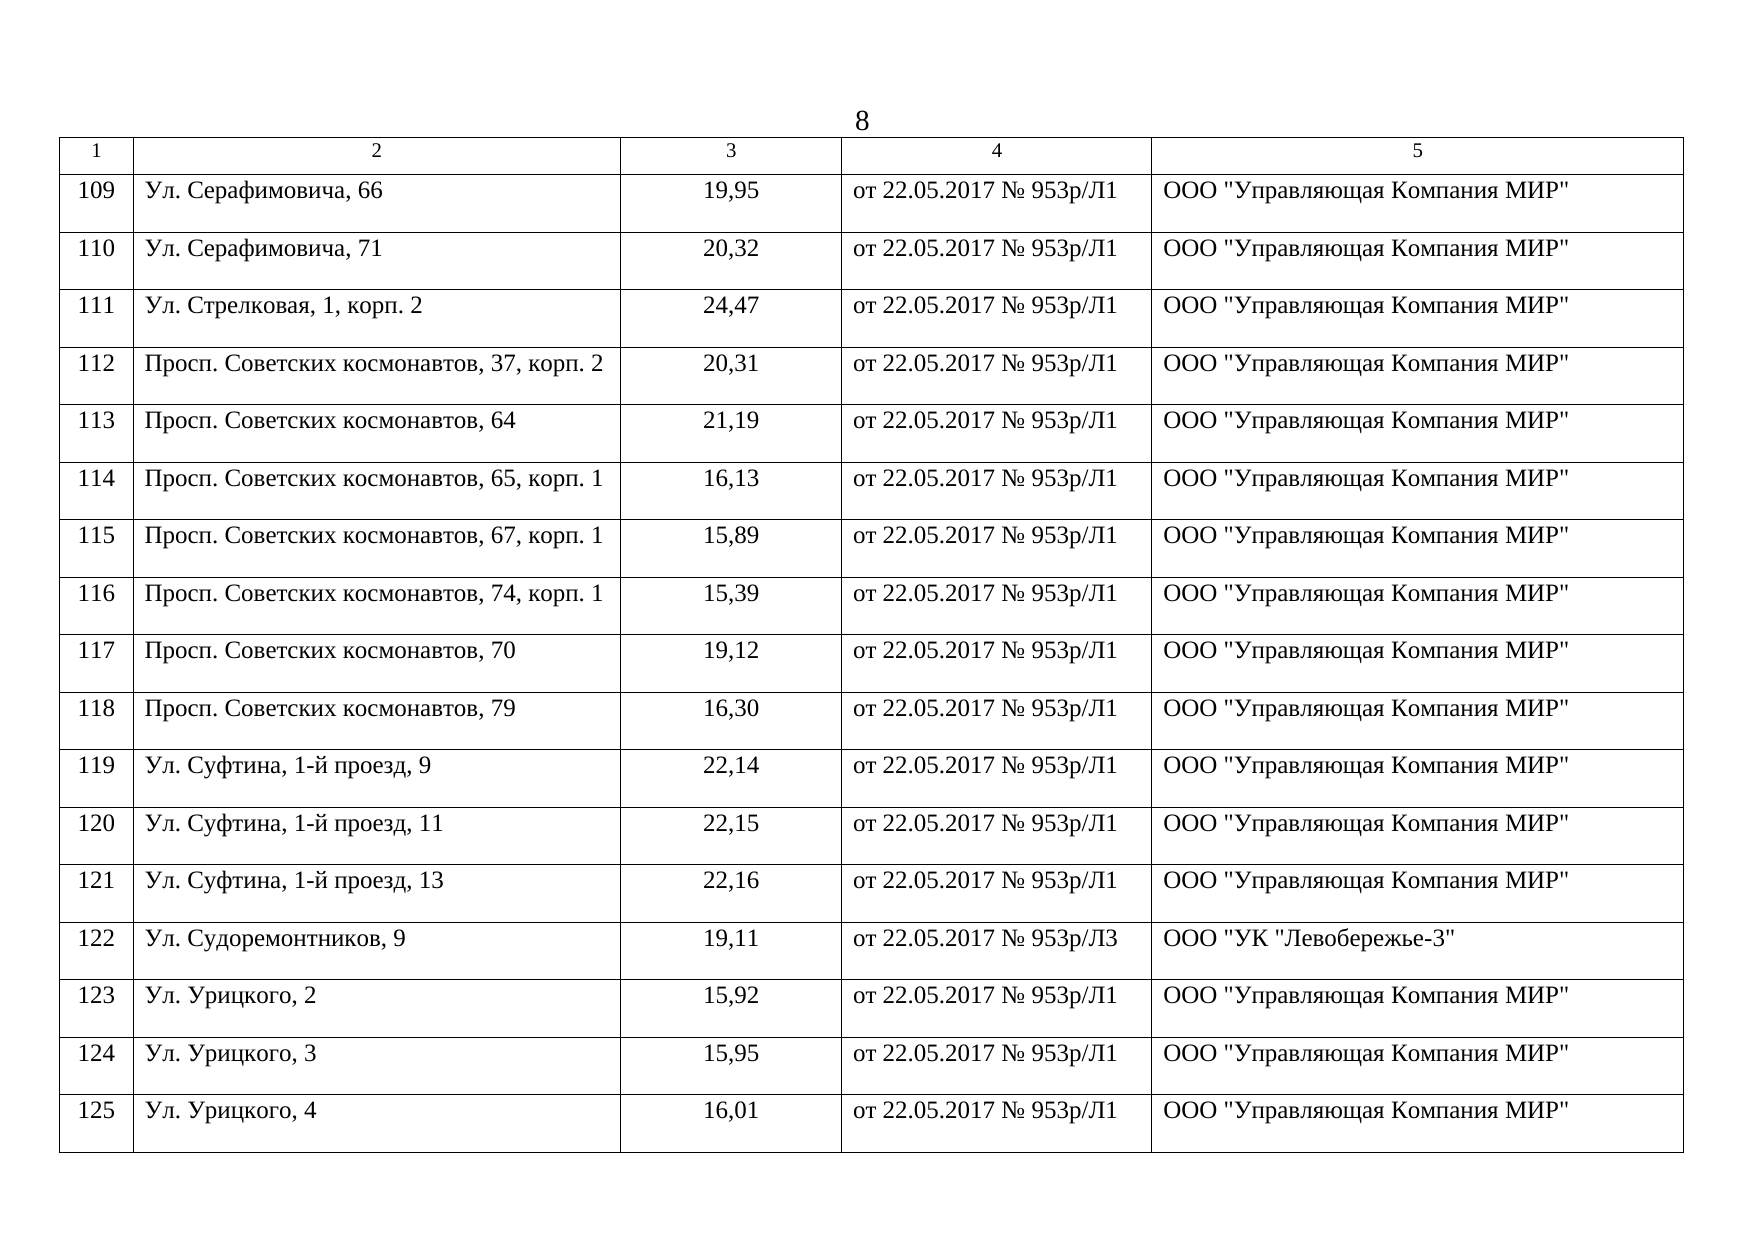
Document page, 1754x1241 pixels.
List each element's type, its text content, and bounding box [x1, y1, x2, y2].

table_cell 22,14 [621, 750, 841, 807]
table_cell Просп. Советских космонавтов, 37, корп. 2 [134, 348, 620, 404]
table_cell 111 [60, 290, 133, 347]
table_cell от 22.05.2017 № 953р/Л1 [842, 635, 1151, 692]
table_cell от 22.05.2017 № 953р/Л1 [842, 808, 1151, 864]
table_cell Ул. Суфтина, 1-й проезд, 9 [134, 750, 620, 807]
table_cell 15,95 [621, 1038, 841, 1094]
table_cell от 22.05.2017 № 953р/Л1 [842, 463, 1151, 519]
table_cell 120 [60, 808, 133, 864]
table_cell от 22.05.2017 № 953р/Л1 [842, 865, 1151, 922]
table_cell ООО "Управляющая Компания МИР" [1152, 1095, 1683, 1152]
table_cell ООО "Управляющая Компания МИР" [1152, 693, 1683, 749]
table_cell ООО "Управляющая Компания МИР" [1152, 405, 1683, 462]
table_cell от 22.05.2017 № 953р/Л1 [842, 520, 1151, 577]
table_cell ООО "Управляющая Компания МИР" [1152, 1038, 1683, 1094]
table_cell Ул. Серафимовича, 71 [134, 233, 620, 289]
table_cell от 22.05.2017 № 953р/Л1 [842, 348, 1151, 404]
table_header 5 [1152, 138, 1683, 174]
table_cell ООО "Управляющая Компания МИР" [1152, 865, 1683, 922]
table_cell от 22.05.2017 № 953р/Л1 [842, 405, 1151, 462]
table_cell ООО "Управляющая Компания МИР" [1152, 808, 1683, 864]
table_cell 16,13 [621, 463, 841, 519]
table_cell от 22.05.2017 № 953р/Л1 [842, 290, 1151, 347]
table_cell 22,16 [621, 865, 841, 922]
table_cell ООО "УК "Левобережье-3" [1152, 923, 1683, 979]
table_cell ООО "Управляющая Компания МИР" [1152, 578, 1683, 634]
table_cell Ул. Суфтина, 1-й проезд, 13 [134, 865, 620, 922]
table_cell 124 [60, 1038, 133, 1094]
table_cell 123 [60, 980, 133, 1037]
table_cell 22,15 [621, 808, 841, 864]
table_cell Ул. Урицкого, 3 [134, 1038, 620, 1094]
table_cell ООО "Управляющая Компания МИР" [1152, 348, 1683, 404]
table_header 4 [842, 138, 1151, 174]
table_cell 110 [60, 233, 133, 289]
table_cell от 22.05.2017 № 953р/Л1 [842, 980, 1151, 1037]
table_cell 20,31 [621, 348, 841, 404]
table_cell 115 [60, 520, 133, 577]
table_header 1 [60, 138, 133, 174]
table_cell от 22.05.2017 № 953р/Л1 [842, 693, 1151, 749]
table_cell Ул. Судоремонтников, 9 [134, 923, 620, 979]
table_cell Просп. Советских космонавтов, 70 [134, 635, 620, 692]
table_cell 15,92 [621, 980, 841, 1037]
table_cell 16,01 [621, 1095, 841, 1152]
table_cell 117 [60, 635, 133, 692]
table_cell 15,89 [621, 520, 841, 577]
table_cell ООО "Управляющая Компания МИР" [1152, 635, 1683, 692]
table_cell 24,47 [621, 290, 841, 347]
table_cell Ул. Серафимовича, 66 [134, 175, 620, 232]
table_cell Просп. Советских космонавтов, 74, корп. 1 [134, 578, 620, 634]
table_header 3 [621, 138, 841, 174]
table_cell от 22.05.2017 № 953р/Л1 [842, 750, 1151, 807]
table_header 2 [134, 138, 620, 174]
table_cell от 22.05.2017 № 953р/Л3 [842, 923, 1151, 979]
table_cell Ул. Урицкого, 2 [134, 980, 620, 1037]
table_cell ООО "Управляющая Компания МИР" [1152, 290, 1683, 347]
table_cell 119 [60, 750, 133, 807]
table_cell Просп. Советских космонавтов, 65, корп. 1 [134, 463, 620, 519]
table_cell 109 [60, 175, 133, 232]
table_cell ООО "Управляющая Компания МИР" [1152, 233, 1683, 289]
table_cell Ул. Суфтина, 1-й проезд, 11 [134, 808, 620, 864]
text 8 [89, 103, 1636, 137]
table_cell 113 [60, 405, 133, 462]
table_cell 122 [60, 923, 133, 979]
table_cell от 22.05.2017 № 953р/Л1 [842, 175, 1151, 232]
table_cell 116 [60, 578, 133, 634]
table_cell 19,95 [621, 175, 841, 232]
table_cell Просп. Советских космонавтов, 67, корп. 1 [134, 520, 620, 577]
table_cell Ул. Стрелковая, 1, корп. 2 [134, 290, 620, 347]
table_cell ООО "Управляющая Компания МИР" [1152, 980, 1683, 1037]
table_cell 16,30 [621, 693, 841, 749]
table_cell 112 [60, 348, 133, 404]
table_cell от 22.05.2017 № 953р/Л1 [842, 1095, 1151, 1152]
table_cell Ул. Урицкого, 4 [134, 1095, 620, 1152]
table_cell 19,12 [621, 635, 841, 692]
table_cell 125 [60, 1095, 133, 1152]
table_cell Просп. Советских космонавтов, 64 [134, 405, 620, 462]
table_cell ООО "Управляющая Компания МИР" [1152, 175, 1683, 232]
table_cell 121 [60, 865, 133, 922]
table_cell 19,11 [621, 923, 841, 979]
table_cell от 22.05.2017 № 953р/Л1 [842, 233, 1151, 289]
table_cell 21,19 [621, 405, 841, 462]
table_cell 118 [60, 693, 133, 749]
table_cell 114 [60, 463, 133, 519]
table_cell от 22.05.2017 № 953р/Л1 [842, 578, 1151, 634]
table_cell Просп. Советских космонавтов, 79 [134, 693, 620, 749]
table_cell 20,32 [621, 233, 841, 289]
table_cell ООО "Управляющая Компания МИР" [1152, 520, 1683, 577]
table_cell 15,39 [621, 578, 841, 634]
table_cell от 22.05.2017 № 953р/Л1 [842, 1038, 1151, 1094]
table_cell ООО "Управляющая Компания МИР" [1152, 750, 1683, 807]
table_cell ООО "Управляющая Компания МИР" [1152, 463, 1683, 519]
